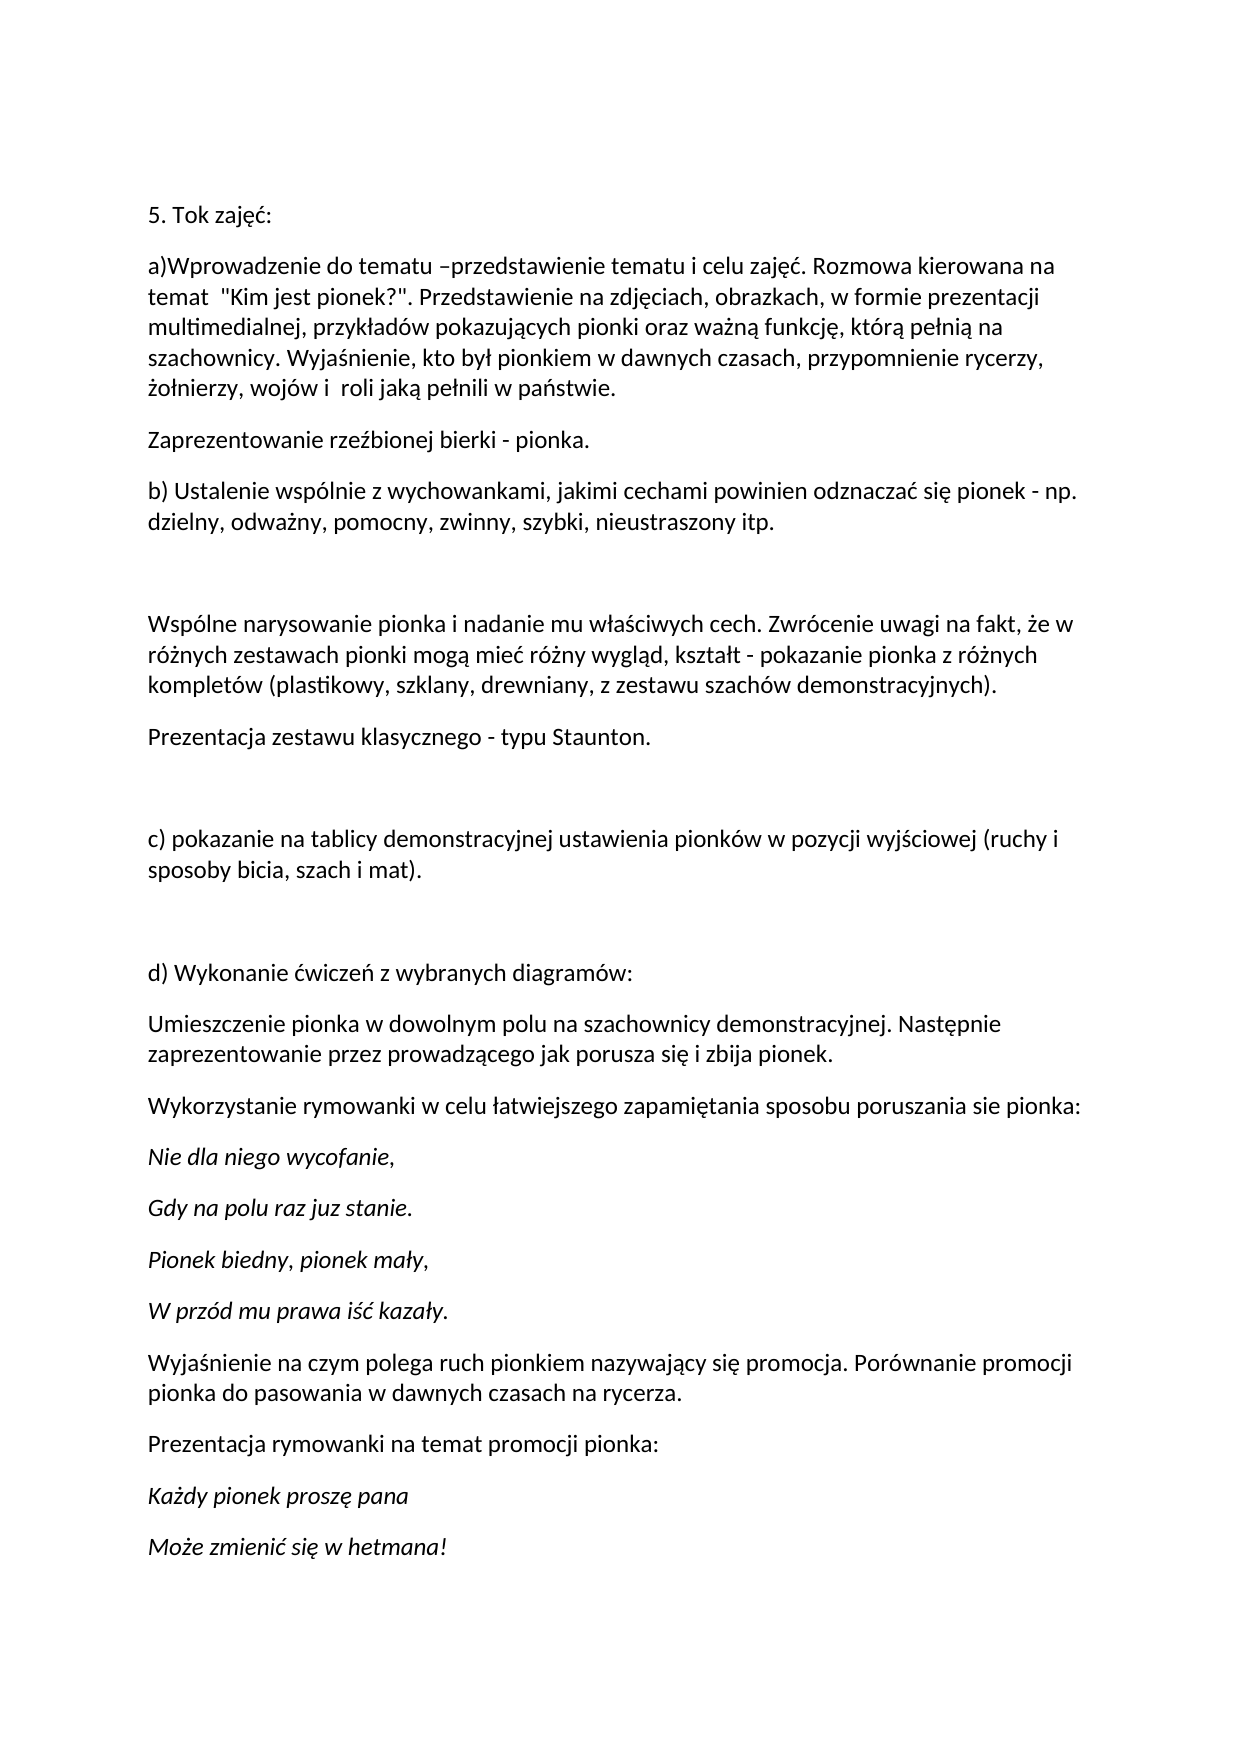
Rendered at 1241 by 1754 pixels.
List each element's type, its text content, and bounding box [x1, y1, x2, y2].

text Zaprezentowanie rzeźbionej bierki - pionka. [148, 424, 1093, 454]
text Umieszczenie pionka w dowolnym polu na szachownicy demonstracyjnej. Następnie zaprezentowanie przez prowadzącego jak porusza się i zbija pionek. [148, 1008, 1093, 1069]
text c) pokazanie na tablicy demonstracyjnej ustawienia pionków w pozycji wyjściowej (ruchy i sposoby bicia, szach i mat). [148, 823, 1093, 884]
text a)Wprowadzenie do tematu –przedstawienie tematu i celu zajęć. Rozmowa kierowana na temat "Kim jest pionek?". Przedstawienie na zdjęciach, obrazkach, w formie prezentacji multimedialnej, przykładów pokazujących pionki oraz ważną funkcję, którą pełnią na szachownicy. Wyjaśnienie, kto był pionkiem w dawnych czasach, przypomnienie rycerzy, żołnierzy, wojów i roli jaką pełnili w państwie. [148, 250, 1093, 403]
text 5. Tok zajęć: [148, 199, 1093, 229]
text Wykorzystanie rymowanki w celu łatwiejszego zapamiętania sposobu poruszania sie pionka: [148, 1090, 1093, 1120]
text Każdy pionek proszę pana [148, 1480, 1093, 1510]
text Wyjaśnienie na czym polega ruch pionkiem nazywający się promocja. Porównanie promocji pionka do pasowania w dawnych czasach na rycerza. [148, 1347, 1093, 1408]
text Nie dla niego wycofanie, [148, 1141, 1093, 1172]
text W przód mu prawa iść kazały. [148, 1295, 1093, 1326]
text Wspólne narysowanie pionka i nadanie mu właściwych cech. Zwrócenie uwagi na fakt, że w różnych zestawach pionki mogą mieć różny wygląd, kształt - pokazanie pionka z różnych kompletów (plastikowy, szklany, drewniany, z zestawu szachów demonstracyjnych). [148, 608, 1093, 700]
text Prezentacja zestawu klasycznego - typu Staunton. [148, 721, 1093, 751]
text Może zmienić się w hetmana! [148, 1531, 1093, 1562]
text Gdy na polu raz juz stanie. [148, 1193, 1093, 1223]
text Pionek biedny, pionek mały, [148, 1244, 1093, 1274]
text Prezentacja rymowanki na temat promocji pionka: [148, 1428, 1093, 1459]
text d) Wykonanie ćwiczeń z wybranych diagramów: [148, 957, 1093, 987]
text b) Ustalenie wspólnie z wychowankami, jakimi cechami powinien odznaczać się pionek - np. dzielny, odważny, pomocny, zwinny, szybki, nieustraszony itp. [148, 475, 1093, 536]
